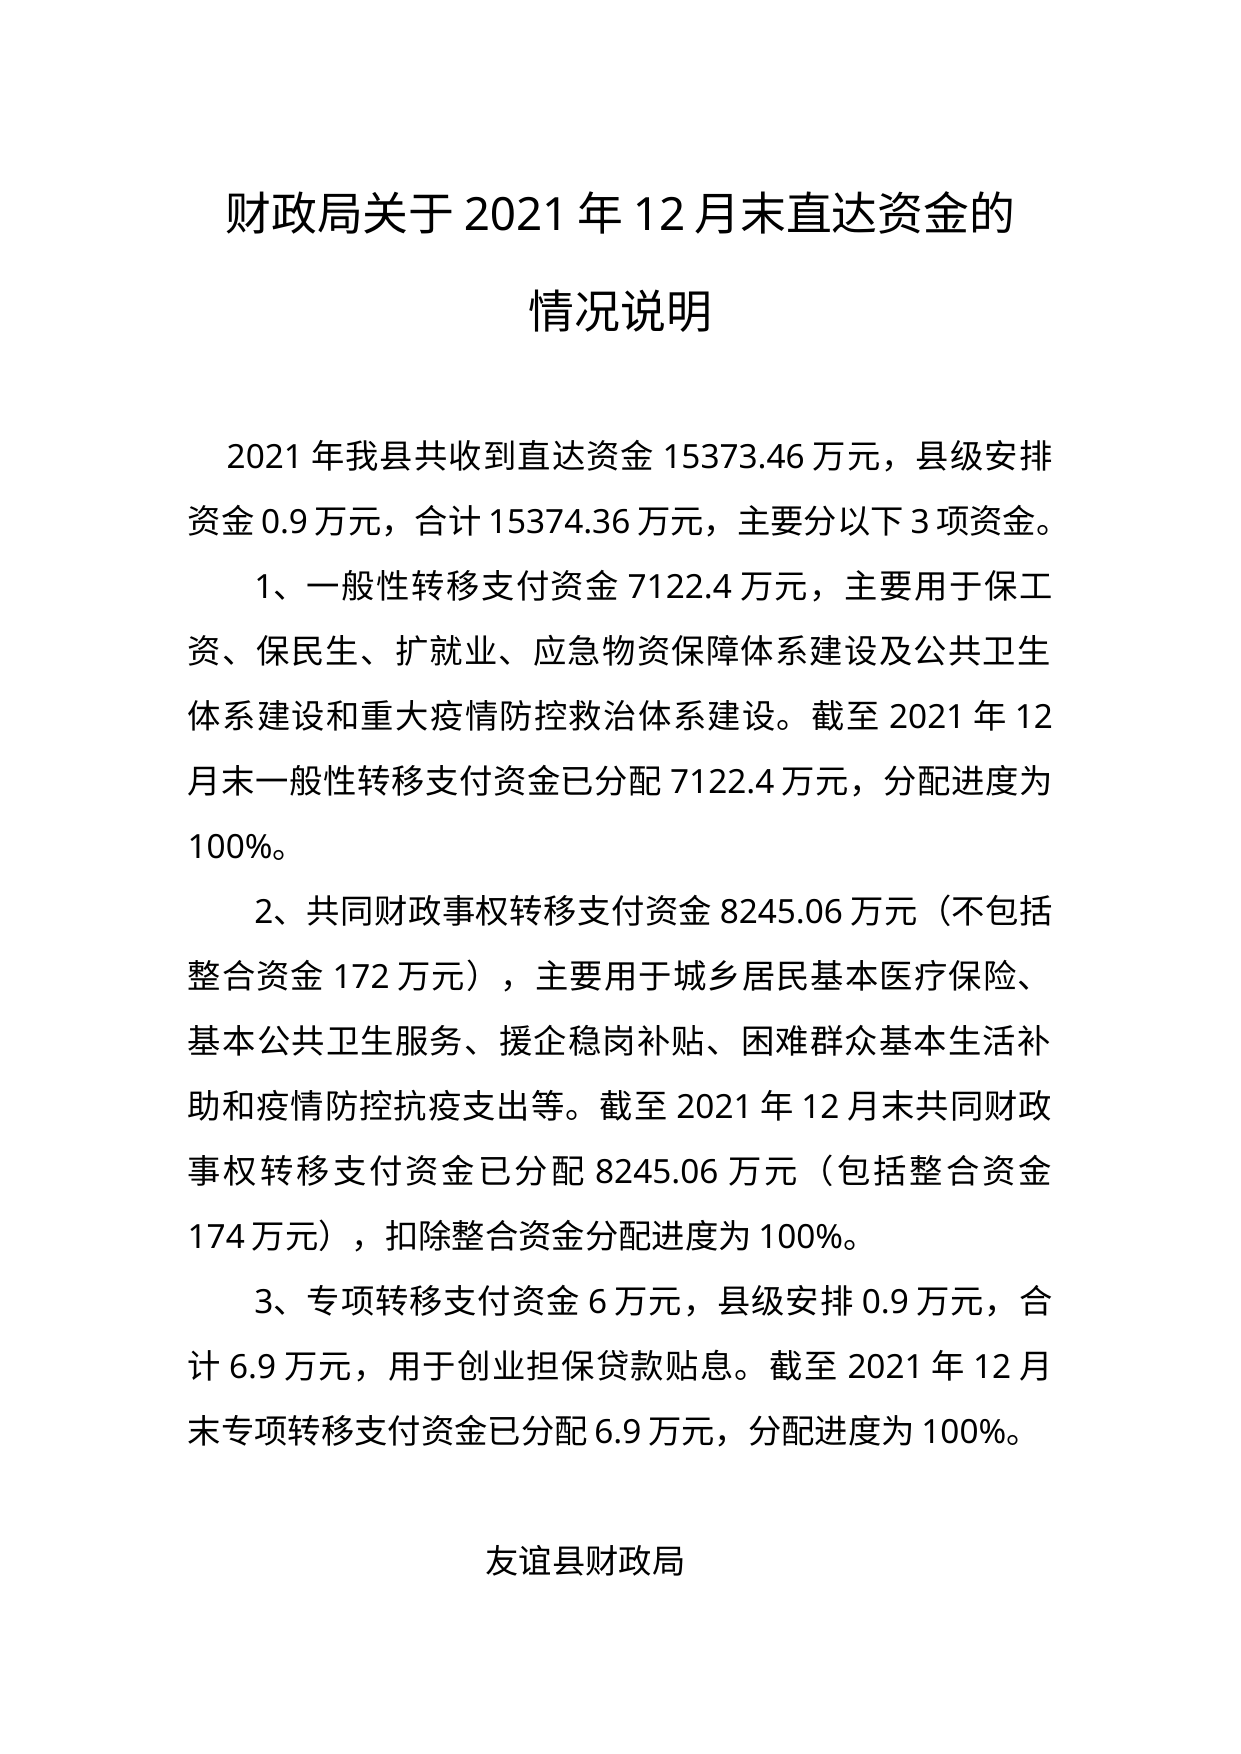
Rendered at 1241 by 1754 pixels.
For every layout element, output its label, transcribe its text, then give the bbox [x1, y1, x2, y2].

list 共同财政事权转移支付资金8245.06万元（不包括整合资金172万元），主要用于城乡居民基本医疗保险、基本公共卫生服务、援企稳岗补贴、困难群众基本生活补助和疫情防控抗疫支出等。截至2021年12月末共同财政事权转移支付资金已分配8245.06万元（包括整合资金174万元），扣除整合资金分配进度为100%。 [187, 877, 1053, 1267]
list 专项转移支付资金6万元，县级安排0.9万元，合计6.9万元，用于创业担保贷款贴息。截至2021年12月末专项转移支付资金已分配6.9万元，分配进度为100%。 [187, 1267, 1053, 1462]
text 财政局关于2021年12月末直达资金的 [187, 162, 1053, 259]
list 一般性转移支付资金7122.4万元，主要用于保工资、保民生、扩就业、应急物资保障体系建设及公共卫生体系建设和重大疫情防控救治体系建设。截至2021年12月末一般性转移支付资金已分配7122.4万元，分配进度为100%。 [187, 552, 1053, 877]
text 2021年我县共收到直达资金15373.46万元，县级安排资金0.9万元，合计15374.36万元，主要分以下3项资金。 [187, 422, 1053, 552]
text 友谊县财政局 [187, 1527, 1053, 1592]
text 情况说明 [187, 259, 1053, 357]
